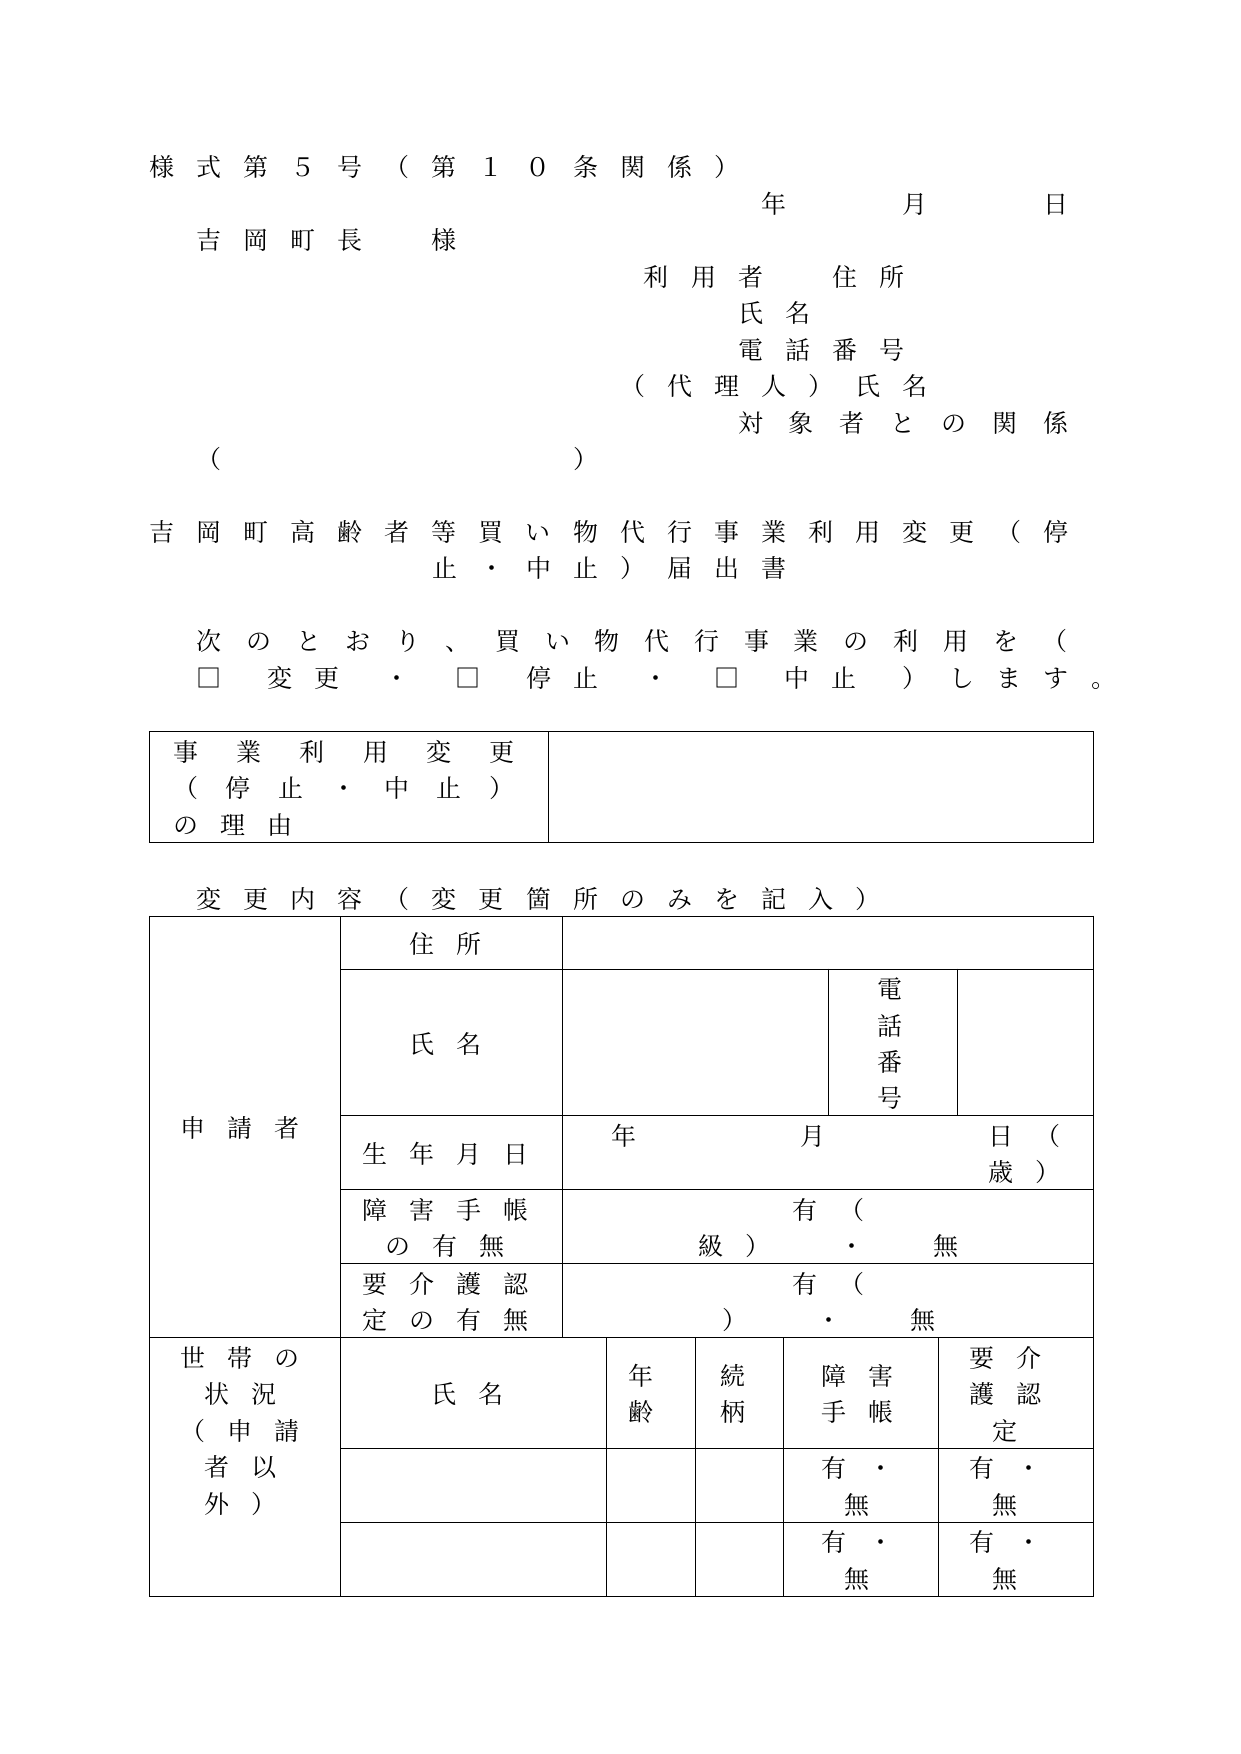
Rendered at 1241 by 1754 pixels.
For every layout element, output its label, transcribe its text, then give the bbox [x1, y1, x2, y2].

table_cell [341, 1523, 606, 1596]
table_cell 有・無 [939, 1449, 1093, 1522]
table_header 住所 [341, 917, 562, 968]
table_cell 年 月 日（ 歳） [563, 1116, 1093, 1189]
table_cell [563, 970, 828, 1115]
table_cell 要介護認定の有無 [341, 1264, 562, 1337]
table_cell 年齢 [607, 1338, 695, 1448]
table_cell 電話番号 [829, 970, 957, 1115]
text 利用者 住所 [173, 257, 1091, 294]
table_cell 世帯の状況 （申請者以外） [150, 1338, 340, 1596]
text 年 月 日 [149, 184, 1091, 221]
table_cell [696, 1523, 783, 1596]
text 変更内容（変更箇所のみを記入） [149, 879, 1091, 916]
text （代理人）氏名 [149, 367, 1091, 403]
table_cell 続柄 [696, 1338, 783, 1448]
text 対象者との関係（ ） [173, 403, 1091, 476]
table_cell 障害手帳の有無 [341, 1190, 562, 1263]
text 吉岡町長 様 [149, 221, 1091, 257]
table_cell 有・無 [939, 1523, 1093, 1596]
text 様式第５号（第１０条関係） [149, 148, 1091, 184]
text 氏名 [173, 294, 1091, 330]
table_cell [958, 970, 1093, 1115]
table_cell [607, 1523, 695, 1596]
text 電話番号 [173, 330, 1091, 367]
table_cell 有（ ） ・ 無 [563, 1264, 1093, 1337]
table_cell 氏名 [341, 970, 562, 1115]
table_cell 障害手帳 [784, 1338, 938, 1448]
table_cell [341, 1449, 606, 1522]
table_cell 生年月日 [341, 1116, 562, 1189]
table_cell [607, 1449, 695, 1522]
table_cell 有・無 [784, 1523, 938, 1596]
text 吉岡町高齢者等買い物代行事業利用変更（停止・中止）届出書 [149, 512, 1091, 585]
table_cell 有・無 [784, 1449, 938, 1522]
table_cell [696, 1449, 783, 1522]
table_cell 有（ 級） ・ 無 [563, 1190, 1093, 1263]
table_header [563, 917, 1093, 968]
table_header 事業利用変更（停止・中止）の理由 [150, 732, 548, 842]
table_cell 要介護認定 [939, 1338, 1093, 1448]
table_header [549, 732, 1093, 842]
text 次のとおり、買い物代行事業の利用を（ □ 変更 ・ □ 停止 ・ □ 中止 ）します。 [173, 622, 1091, 695]
table_header 申請者 [150, 917, 340, 1337]
table_cell 氏名 [341, 1338, 606, 1448]
